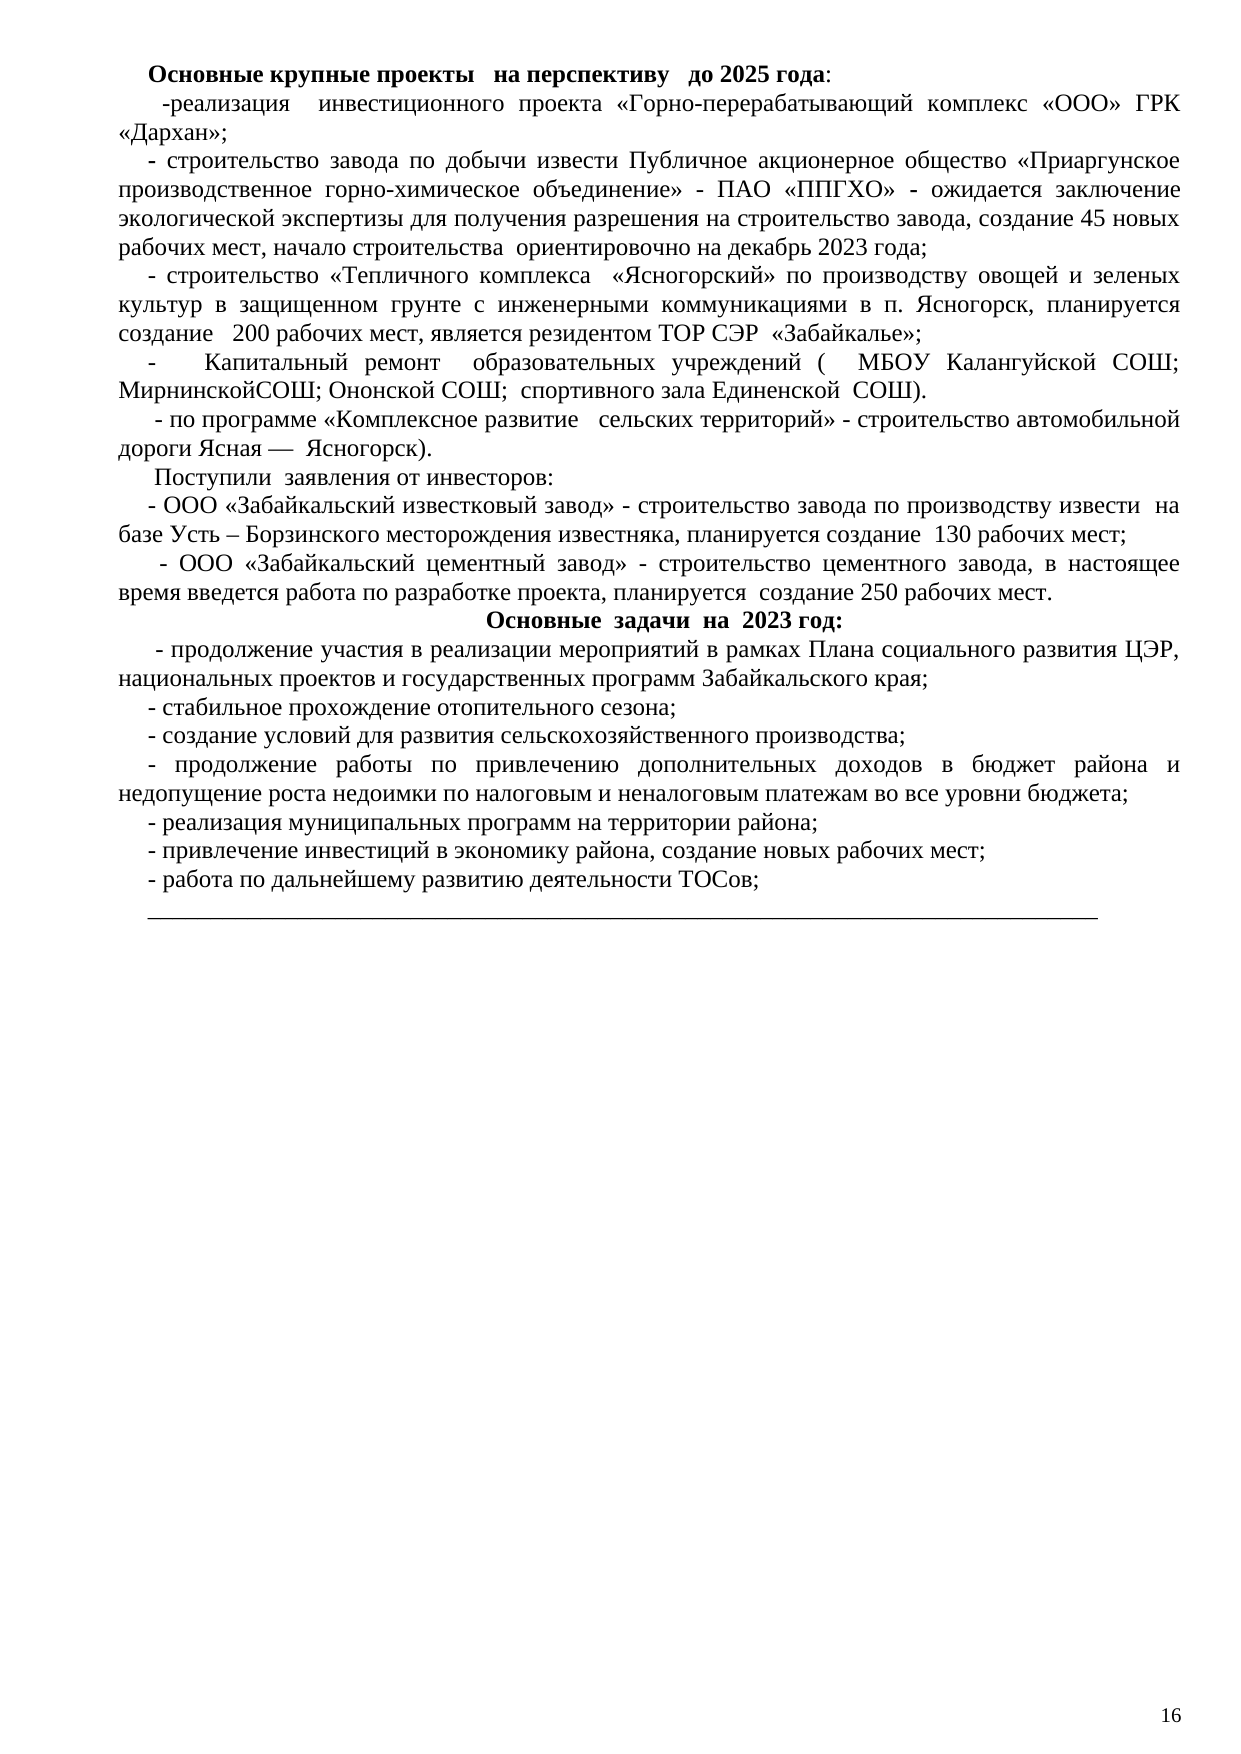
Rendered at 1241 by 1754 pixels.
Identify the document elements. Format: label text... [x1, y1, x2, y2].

text - ООО «Забайкальский цементный завод» - строительство цементного завода, в настоящее время введется работа по разработке проекта, планируется создание 250 рабочих мест. [118, 548, 1181, 605]
text - строительство «Тепличного комплекса «Ясногорский» по производству овощей и зеленых культур в защищенном грунте с инженерными коммуникациями в п. Ясногорск, планируется создание 200 рабочих мест, является резидентом ТОР СЭР «Забайкалье»; [118, 260, 1181, 347]
text - работа по дальнейшему развитию деятельности ТОСов; [118, 864, 1181, 893]
text - продолжение участия в реализации мероприятий в рамках Плана социального развития ЦЭР, национальных проектов и государственных программ Забайкальского края; [118, 634, 1181, 692]
text - строительство завода по добычи извести Публичное акционерное общество «Приаргунское производственное горно-химическое объединение» - ПАО «ППГХО» - ожидается заключение экологической экспертизы для получения разрешения на строительство завода, создание 45 новых рабочих мест, начало строительства ориентировочно на декабрь 2023 года; [118, 145, 1181, 260]
text - Капитальный ремонт образовательных учреждений ( МБОУ Калангуйской СОШ; МирнинскойСОШ; Ононской СОШ; спортивного зала Единенской СОШ). [118, 347, 1181, 404]
text - продолжение работы по привлечению дополнительных доходов в бюджет района и недопущение роста недоимки по налоговым и неналоговым платежам во все уровни бюджета; [118, 749, 1181, 807]
text - реализация муниципальных программ на территории района; [118, 807, 1181, 835]
text Основные задачи на 2023 год: [118, 605, 1181, 634]
text ____________________________________________________________________________ [118, 893, 1181, 922]
text Поступили заявления от инвесторов: [118, 462, 1181, 490]
text - ООО «Забайкальский известковый завод» - строительство завода по производству извести на базе Усть – Борзинского месторождения известняка, планируется создание 130 рабочих мест; [118, 490, 1181, 548]
text - стабильное прохождение отопительного сезона; [118, 692, 1181, 720]
text - привлечение инвестиций в экономику района, создание новых рабочих мест; [118, 835, 1181, 864]
text - создание условий для развития сельскохозяйственного производства; [118, 720, 1181, 749]
text - по программе «Комплексное развитие сельских территорий» - строительство автомобильной дороги Ясная — Ясногорск). [118, 404, 1181, 462]
text Основные крупные проекты на перспективу до 2025 года: [118, 59, 1181, 88]
text -реализация инвестиционного проекта «Горно-перерабатывающий комплекс «ООО» ГРК «Дархан»; [118, 88, 1181, 145]
